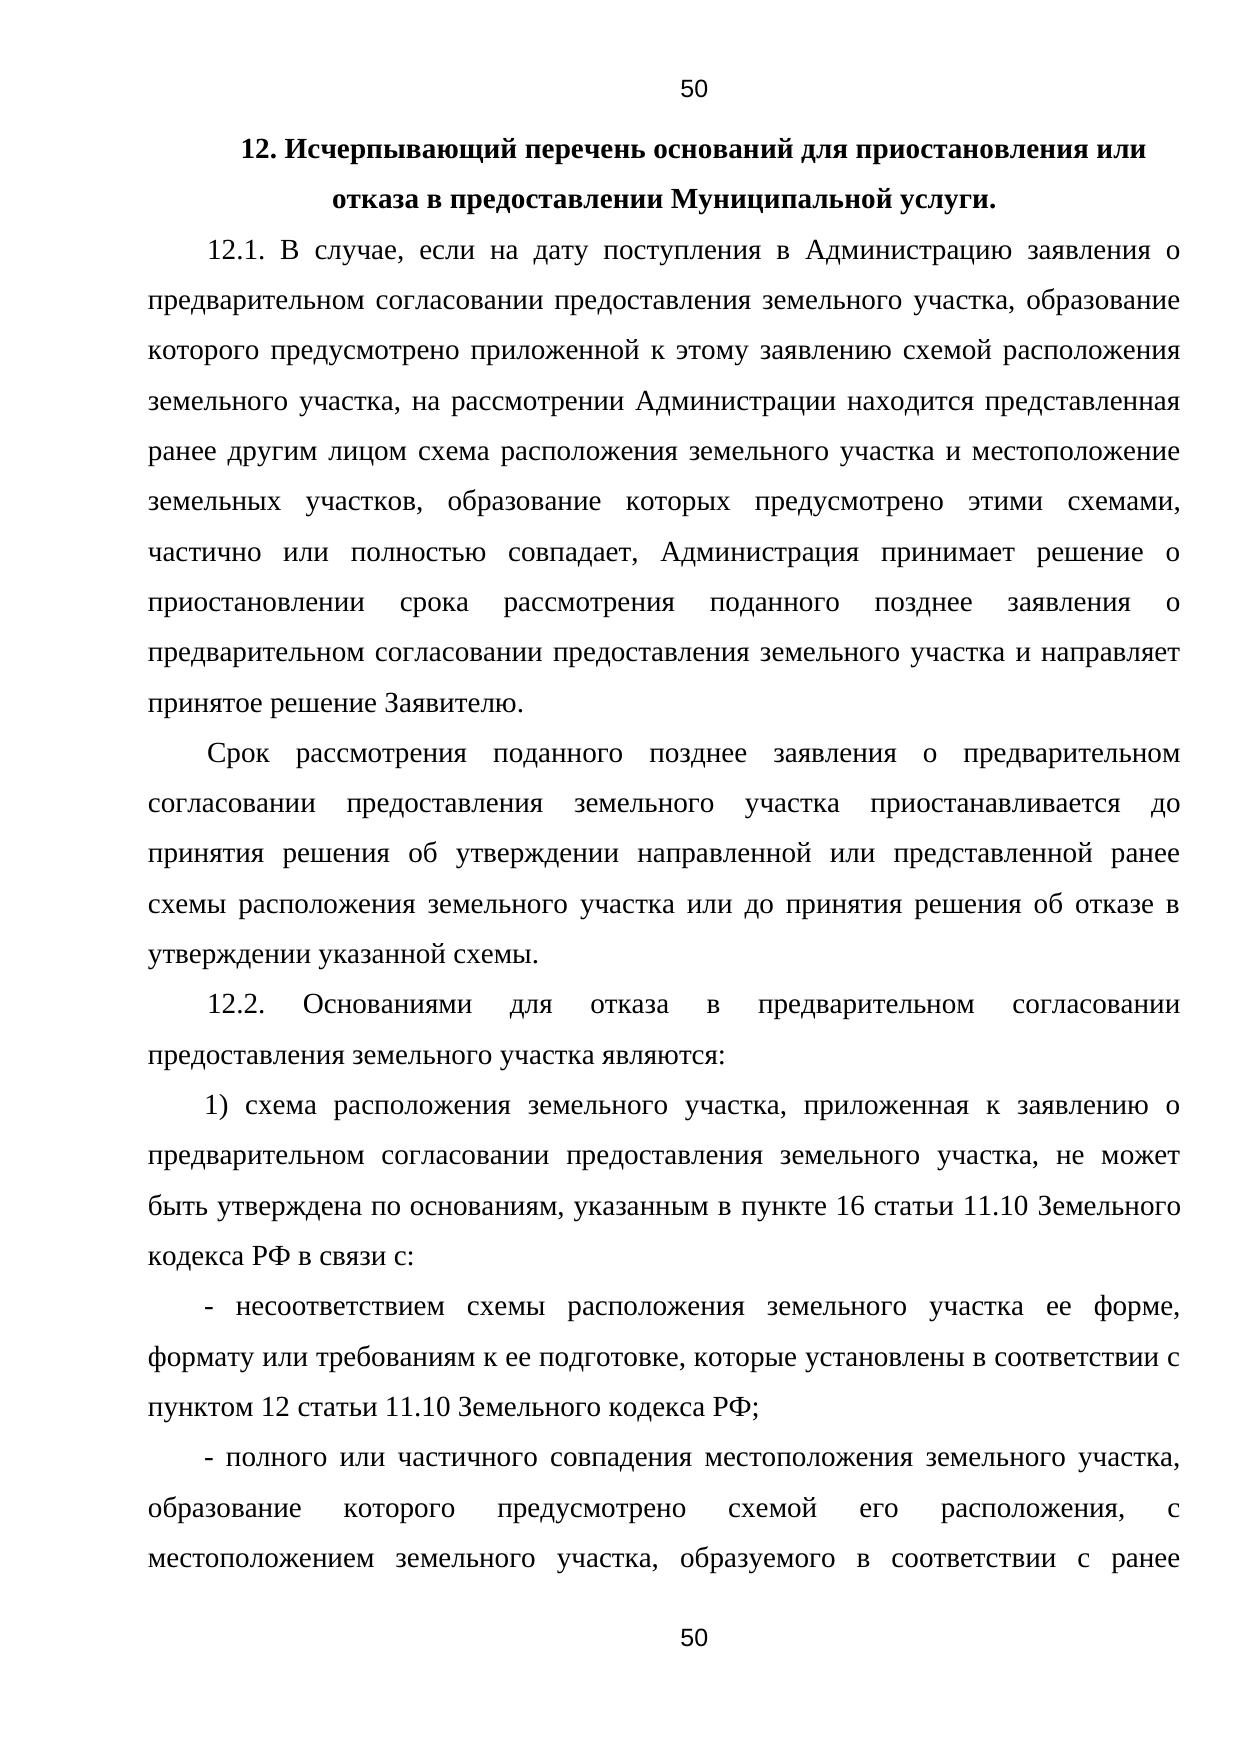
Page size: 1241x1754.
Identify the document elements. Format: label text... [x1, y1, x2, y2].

text Срок рассмотрения поданного позднее заявления о предварительном согласовании предоставления земельного участка приостанавливается до принятия решения об утверждении направленной или представленной ранее схемы расположения земельного участка или до принятия решения об отказе в утверждении указанной схемы. [148, 735, 1181, 970]
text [148, 1439, 1181, 1573]
text 12.1. В случае, если на дату поступления в Администрацию заявления о предварительном согласовании предоставления земельного участка, образование которого предусмотрено приложенной к этому заявлению схемой расположения земельного участка, на рассмотрении Администрации находится представленная ранее другим лицом схема расположения земельного участка и местоположение земельных участков, образование которых предусмотрено этими схемами, частично или полностью совпадает, Администрация принимает решение о приостановлении срока рассмотрения поданного позднее заявления о предварительном согласовании предоставления земельного участка и направляет принятое решение Заявителю. [148, 232, 1181, 718]
list 12.2. Основаниями для отказа в предварительном согласовании предоставления земельного участка являются: [148, 987, 1181, 1070]
text 12. Исчерпывающий перечень оснований для приостановления или отказа в предоставлении Муниципальной услуги. [148, 131, 1181, 215]
text - несоответствием схемы расположения земельного участка ее форме, формату или требованиям к ее подготовке, которые установлены в соответствии с пунктом 12 статьи 11.10 Земельного кодекса РФ; [148, 1288, 1181, 1423]
text 1) схема расположения земельного участка, приложенная к заявлению о предварительном согласовании предоставления земельного участка, не может быть утверждена по основаниям, указанным в пункте 16 статьи 11.10 Земельного кодекса РФ в связи с: [148, 1087, 1181, 1272]
